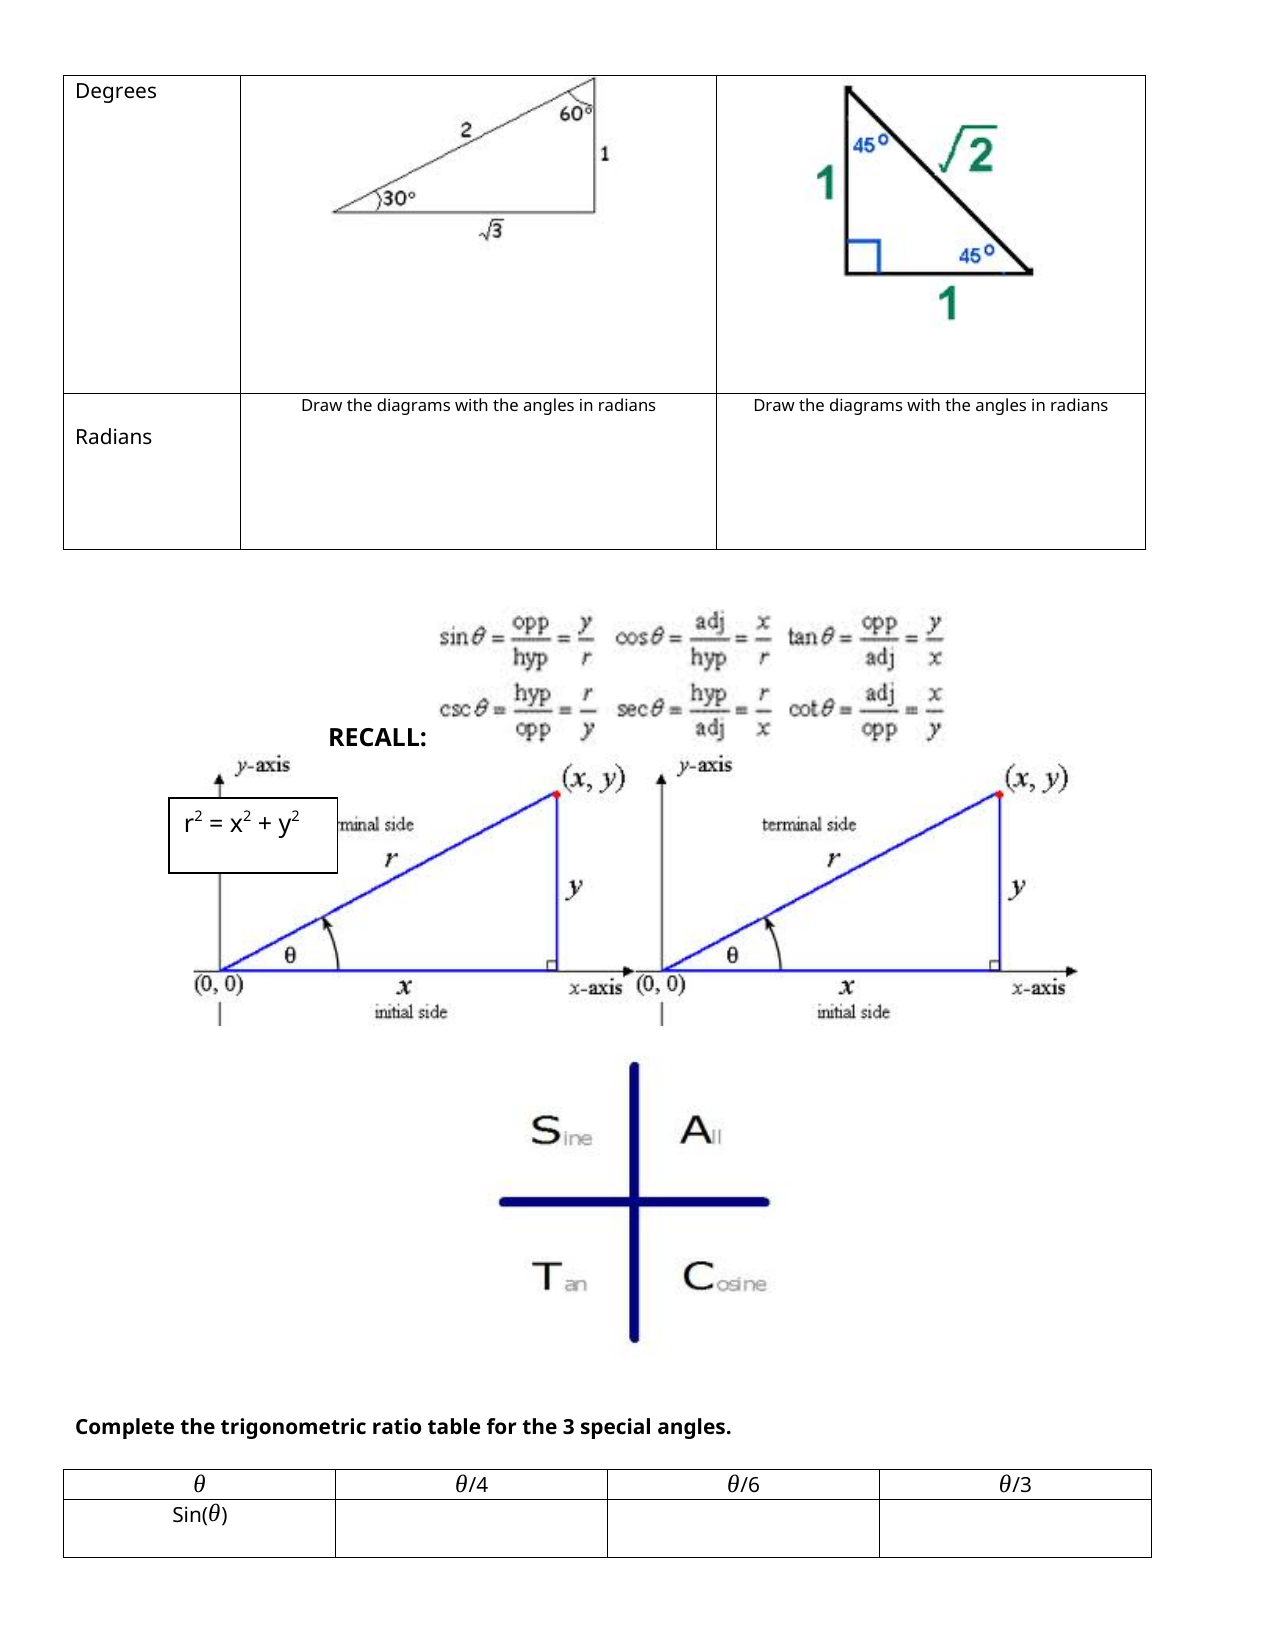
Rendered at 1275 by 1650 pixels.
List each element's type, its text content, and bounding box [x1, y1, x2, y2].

picture [462, 1031, 813, 1384]
table_cell Draw the diagrams with the angles in radians [241, 394, 716, 549]
table_cell Sin() [64, 1500, 335, 1557]
table_cell Draw the diagrams with the angles in radians [717, 394, 1145, 549]
table_header /6 [608, 1470, 879, 1499]
table_cell [336, 1500, 607, 1557]
picture [805, 76, 1057, 340]
table_cell [717, 76, 1145, 393]
text Complete the trigonometric ratio table for the 3 special angles. [75, 1412, 1200, 1440]
table_header /4 [336, 1470, 607, 1499]
picture [437, 607, 948, 747]
table_cell [608, 1500, 879, 1557]
table_header [64, 1470, 335, 1499]
table_cell Degrees [64, 76, 240, 393]
table_header /3 [880, 1470, 1151, 1499]
picture [193, 753, 1079, 1026]
picture [330, 76, 628, 252]
table_cell [241, 76, 716, 393]
table_cell [880, 1500, 1151, 1557]
table_cell Radians [64, 394, 240, 549]
